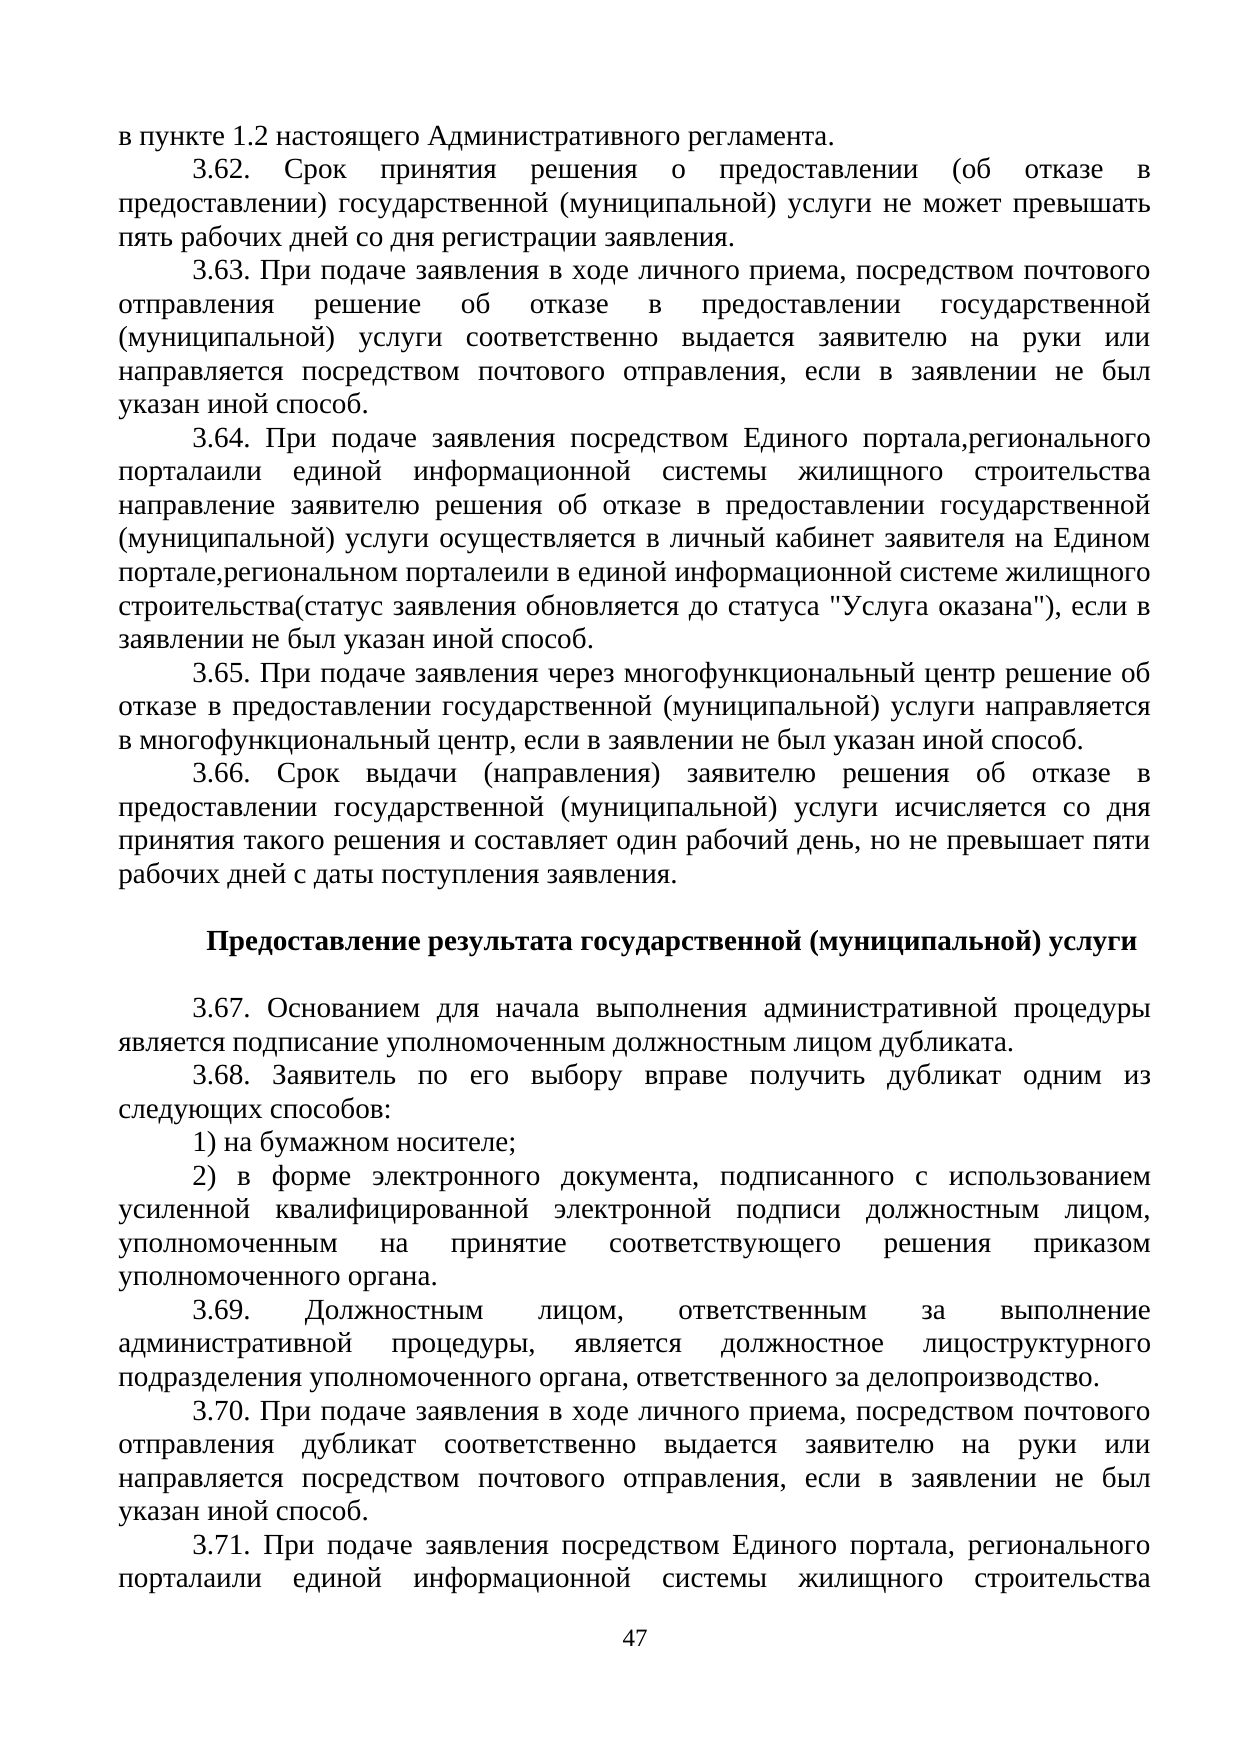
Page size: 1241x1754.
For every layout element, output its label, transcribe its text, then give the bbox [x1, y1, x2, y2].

text Предоставление результата государственной (муниципальной) услуги [118, 923, 1152, 957]
text 2) в форме электронного документа, подписанного с использованием усиленной квалифицированной электронной подписи должностным лицом, уполномоченным на принятие соответствующего решения приказом уполномоченного органа. [118, 1158, 1152, 1292]
text 3.68. Заявитель по его выбору вправе получить дубликат одним из следующих способов: [118, 1057, 1152, 1124]
text 1) на бумажном носителе; [118, 1124, 1152, 1158]
text 3.70. При подаче заявления в ходе личного приема, посредством почтового отправления дубликат соответственно выдается заявителю на руки или направляется посредством почтового отправления, если в заявлении не был указан иной способ. [118, 1393, 1152, 1527]
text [118, 1527, 1152, 1594]
text 3.63. При подаче заявления в ходе личного приема, посредством почтового отправления решение об отказе в предоставлении государственной (муниципальной) услуги соответственно выдается заявителю на руки или направляется посредством почтового отправления, если в заявлении не был указан иной способ. [118, 252, 1152, 420]
text 3.69. Должностным лицом, ответственным за выполнение административной процедуры, является должностное лицоструктурного подразделения уполномоченного органа, ответственного за делопроизводство. [118, 1292, 1152, 1393]
text 3.62. Срок принятия решения о предоставлении (об отказе в предоставлении) государственной (муниципальной) услуги не может превышать пять рабочих дней со дня регистрации заявления. [118, 152, 1152, 252]
text 3.64. При подаче заявления посредством Единого портала,регионального порталаили единой информационной системы жилищного строительства направление заявителю решения об отказе в предоставлении государственной (муниципальной) услуги осуществляется в личный кабинет заявителя на Едином портале,региональном порталеили в единой информационной системе жилищного строительства(статус заявления обновляется до статуса "Услуга оказана"), если в заявлении не был указан иной способ. [118, 420, 1152, 655]
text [118, 118, 1152, 152]
text 3.66. Срок выдачи (направления) заявителю решения об отказе в предоставлении государственной (муниципальной) услуги исчисляется со дня принятия такого решения и составляет один рабочий день, но не превышает пяти рабочих дней с даты поступления заявления. [118, 755, 1152, 889]
text 3.65. При подаче заявления через многофункциональный центр решение об отказе в предоставлении государственной (муниципальной) услуги направляется в многофункциональный центр, если в заявлении не был указан иной способ. [118, 655, 1152, 755]
text 3.67. Основанием для начала выполнения административной процедуры является подписание уполномоченным должностным лицом дубликата. [118, 990, 1152, 1057]
